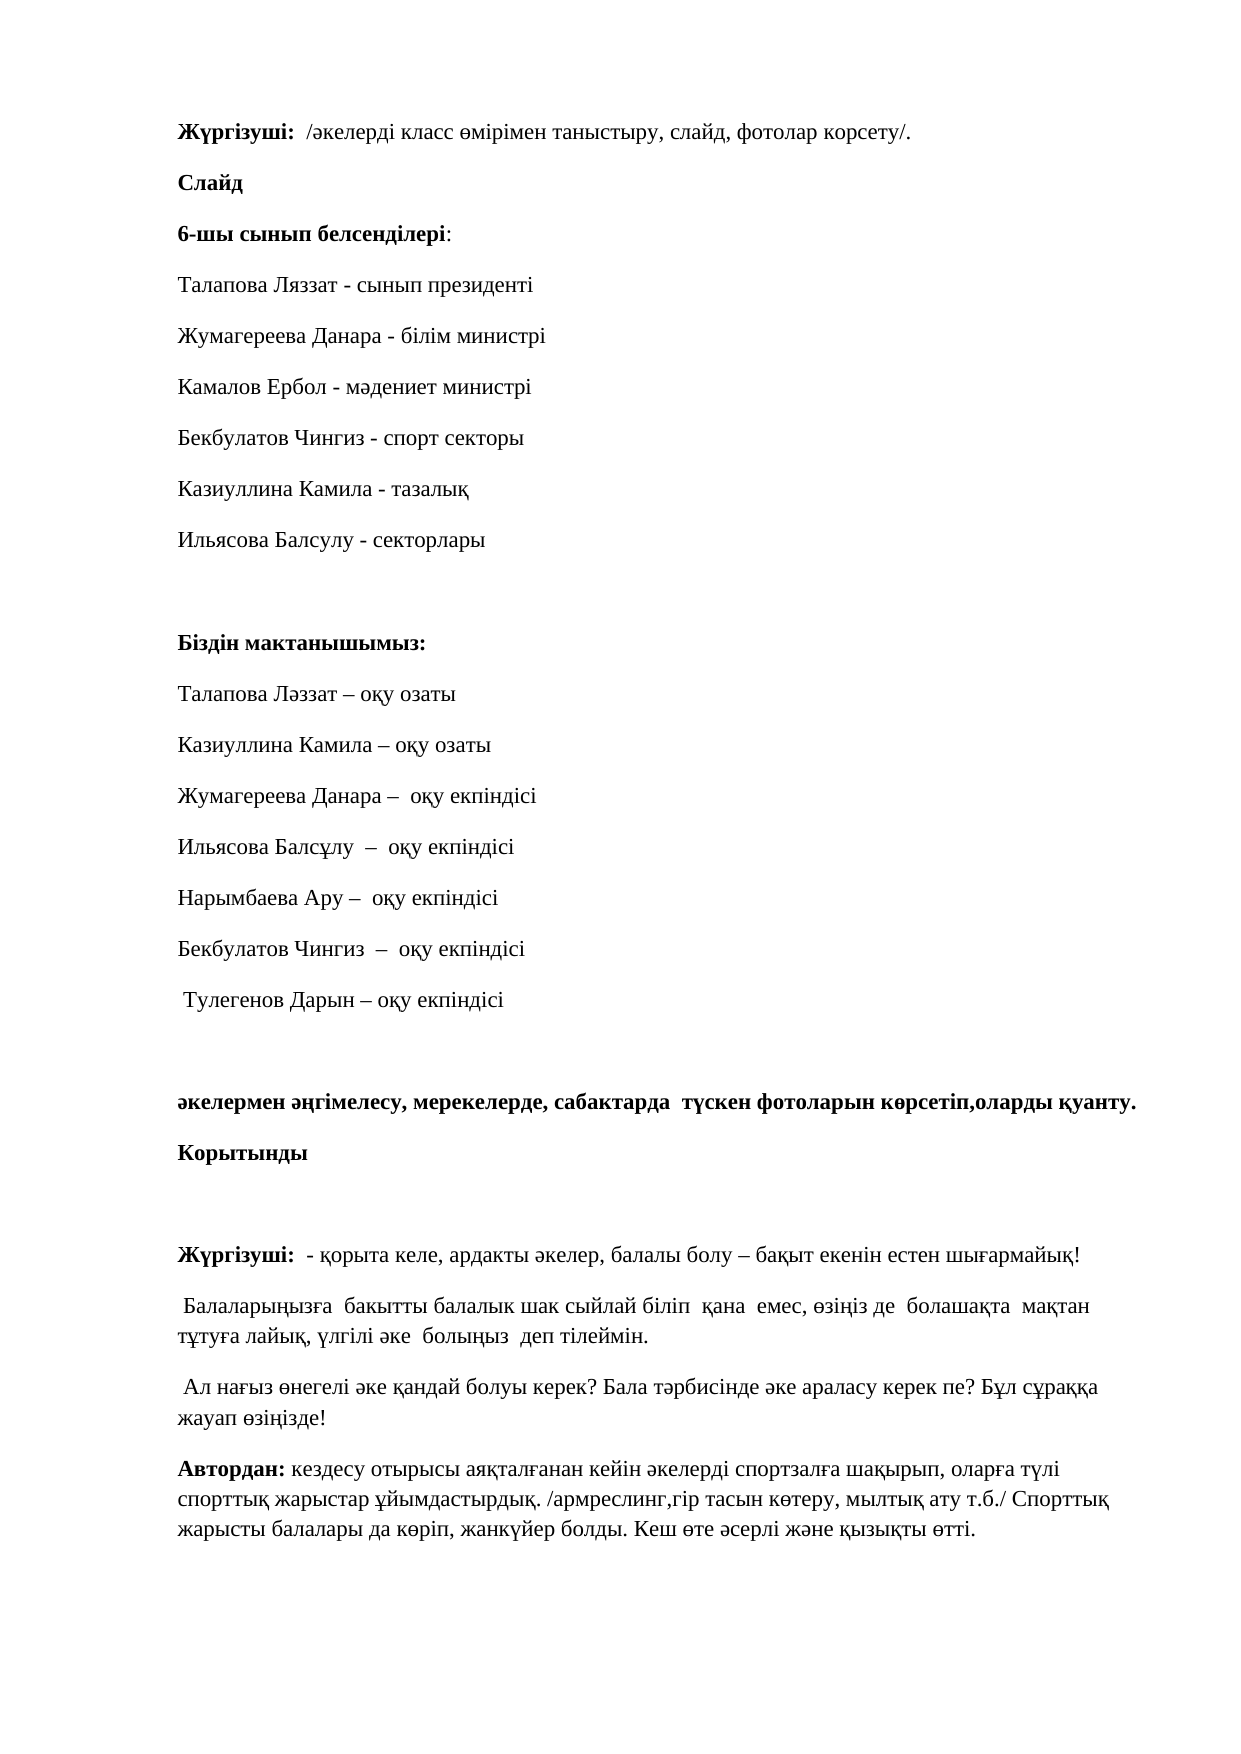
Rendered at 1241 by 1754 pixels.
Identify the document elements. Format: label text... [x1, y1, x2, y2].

text Казиуллина Камила – оқу озаты [177, 731, 1152, 757]
text Балаларыңызға бакытты балалык шак сыйлай біліп қана емес, өзіңіз де болашақта мақтан тұтуға лайық, үлгілі әке болыңыз деп тілеймін. [177, 1292, 1152, 1349]
text Нарымбаева Ару – оқу екпiндiсі [177, 884, 1152, 910]
text Ильясова Балсулу - секторлары [177, 526, 1152, 553]
text Жүргізуші: /әкелерді класс өмірімен таныстыру, слайд, фотолар корсету/. [177, 118, 1152, 144]
text Бiздiн мактанышымыз: [177, 628, 1152, 655]
text Талапова Ләззат – оқу озаты [177, 679, 1152, 706]
text Талапова Ляззат - сынып президентi [177, 271, 1152, 298]
text Жүргізуші: - қорыта келе, ардакты әкелер, балалы болу – бақыт екенін естен шығармайық! [177, 1241, 1152, 1267]
text Бекбулатов Чингиз – оқу екпiндiсі [177, 935, 1152, 961]
text Автордан: кездесу отырысы аяқталғанан кейін әкелерді спортзалға шақырып, оларға түлі спорттық жарыстар ұйымдастырдық. /армреслинг,гір тасын көтеру, мылтық ату т.б./ Спорттық жарысты балалары да көріп, жанкүйер болды. Кеш өте әсерлі және қызықты өтті. [177, 1454, 1152, 1541]
text Ал нағыз өнегелі әке қандай болуы керек? Бала тәрбисінде әке араласу керек пе? Бұл сұраққа жауап өзіңізде! [177, 1373, 1152, 1430]
text Бекбулатов Чингиз - спорт секторы [177, 424, 1152, 451]
text Корытынды [177, 1139, 1152, 1165]
text Тулегенов Дарын – оқу екпiндiсі [177, 986, 1152, 1012]
text 6-шы сынып белсендiлерi: [177, 220, 1152, 247]
text Ильясова Балсұлу – оқу екпiндiсі [177, 833, 1152, 859]
text Жумагереева Данара - бiлiм министрi [177, 322, 1152, 349]
text әкелермен әңгімелесу, мерекелерде, сабактарда түскен фотоларын көрсетіп,оларды қуанту. [177, 1088, 1152, 1114]
text Казиуллина Камила - тазалық [177, 475, 1152, 502]
text Камалов Ербол - мәдениет министрi [177, 373, 1152, 400]
text Слайд [177, 169, 1152, 196]
text Жумагереева Данара – оқу екпiндiсі [177, 782, 1152, 808]
